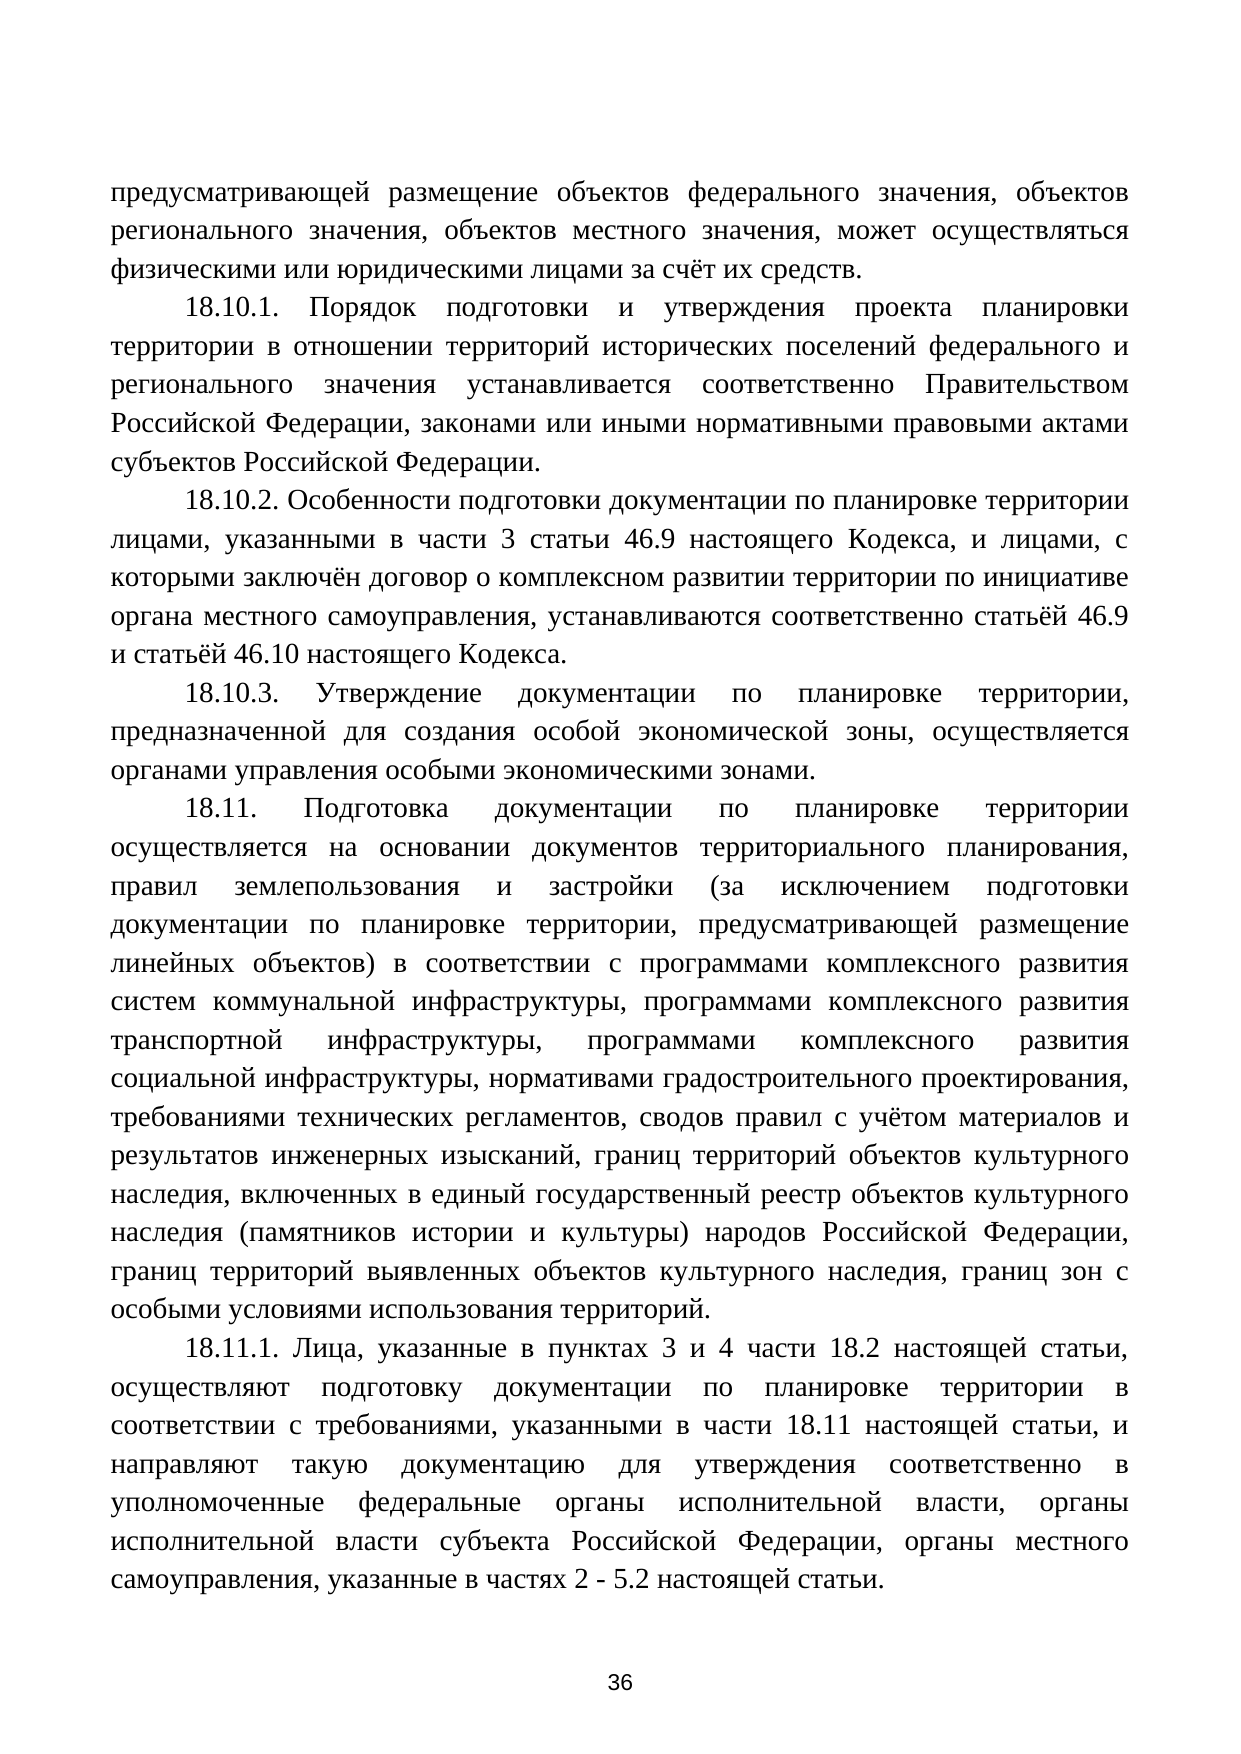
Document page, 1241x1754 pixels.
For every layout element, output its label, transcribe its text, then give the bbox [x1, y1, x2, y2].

list 18.11. Подготовка документации по планировке территории осуществляется на основании документов территориального планирования, правил землепользования и застройки (за исключением подготовки документации по планировке территории, предусматривающей размещение линейных объектов) в соответствии с программами комплексного развития систем коммунальной инфраструктуры, программами комплексного развития транспортной инфраструктуры, программами комплексного развития социальной инфраструктуры, нормативами градостроительного проектирования, требованиями технических регламентов, сводов правил с учётом материалов и результатов инженерных изысканий, границ территорий объектов культурного наследия, включенных в единый государственный реестр объектов культурного наследия (памятников истории и культуры) народов Российской Федерации, границ территорий выявленных объектов культурного наследия, границ зон с особыми условиями использования территорий. [110, 791, 1130, 1325]
list 18.10.1. Порядок подготовки и утверждения проекта планировки территории в отношении территорий исторических поселений федерального и регионального значения устанавливается соответственно Правительством Российской Федерации, законами или иными нормативными правовыми актами субъектов Российской Федерации. [110, 289, 1130, 477]
list 18.10.3. Утверждение документации по планировке территории, предназначенной для создания особой экономической зоны, осуществляется органами управления особыми экономическими зонами. [110, 675, 1130, 786]
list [110, 174, 1130, 284]
list 18.11.1. Лица, указанные в пунктах 3 и 4 части 18.2 настоящей статьи, осуществляют подготовку документации по планировке территории в соответствии с требованиями, указанными в части 18.11 настоящей статьи, и направляют такую документацию для утверждения соответственно в уполномоченные федеральные органы исполнительной власти, органы исполнительной власти субъекта Российской Федерации, органы местного самоуправления, указанные в частях 2 - 5.2 настоящей статьи. [110, 1330, 1130, 1595]
list 18.10.2. Особенности подготовки документации по планировке территории лицами, указанными в части 3 статьи 46.9 настоящего Кодекса, и лицами, с которыми заключён договор о комплексном развитии территории по инициативе органа местного самоуправления, устанавливаются соответственно статьёй 46.9 и статьёй 46.10 настоящего Кодекса. [110, 482, 1130, 670]
